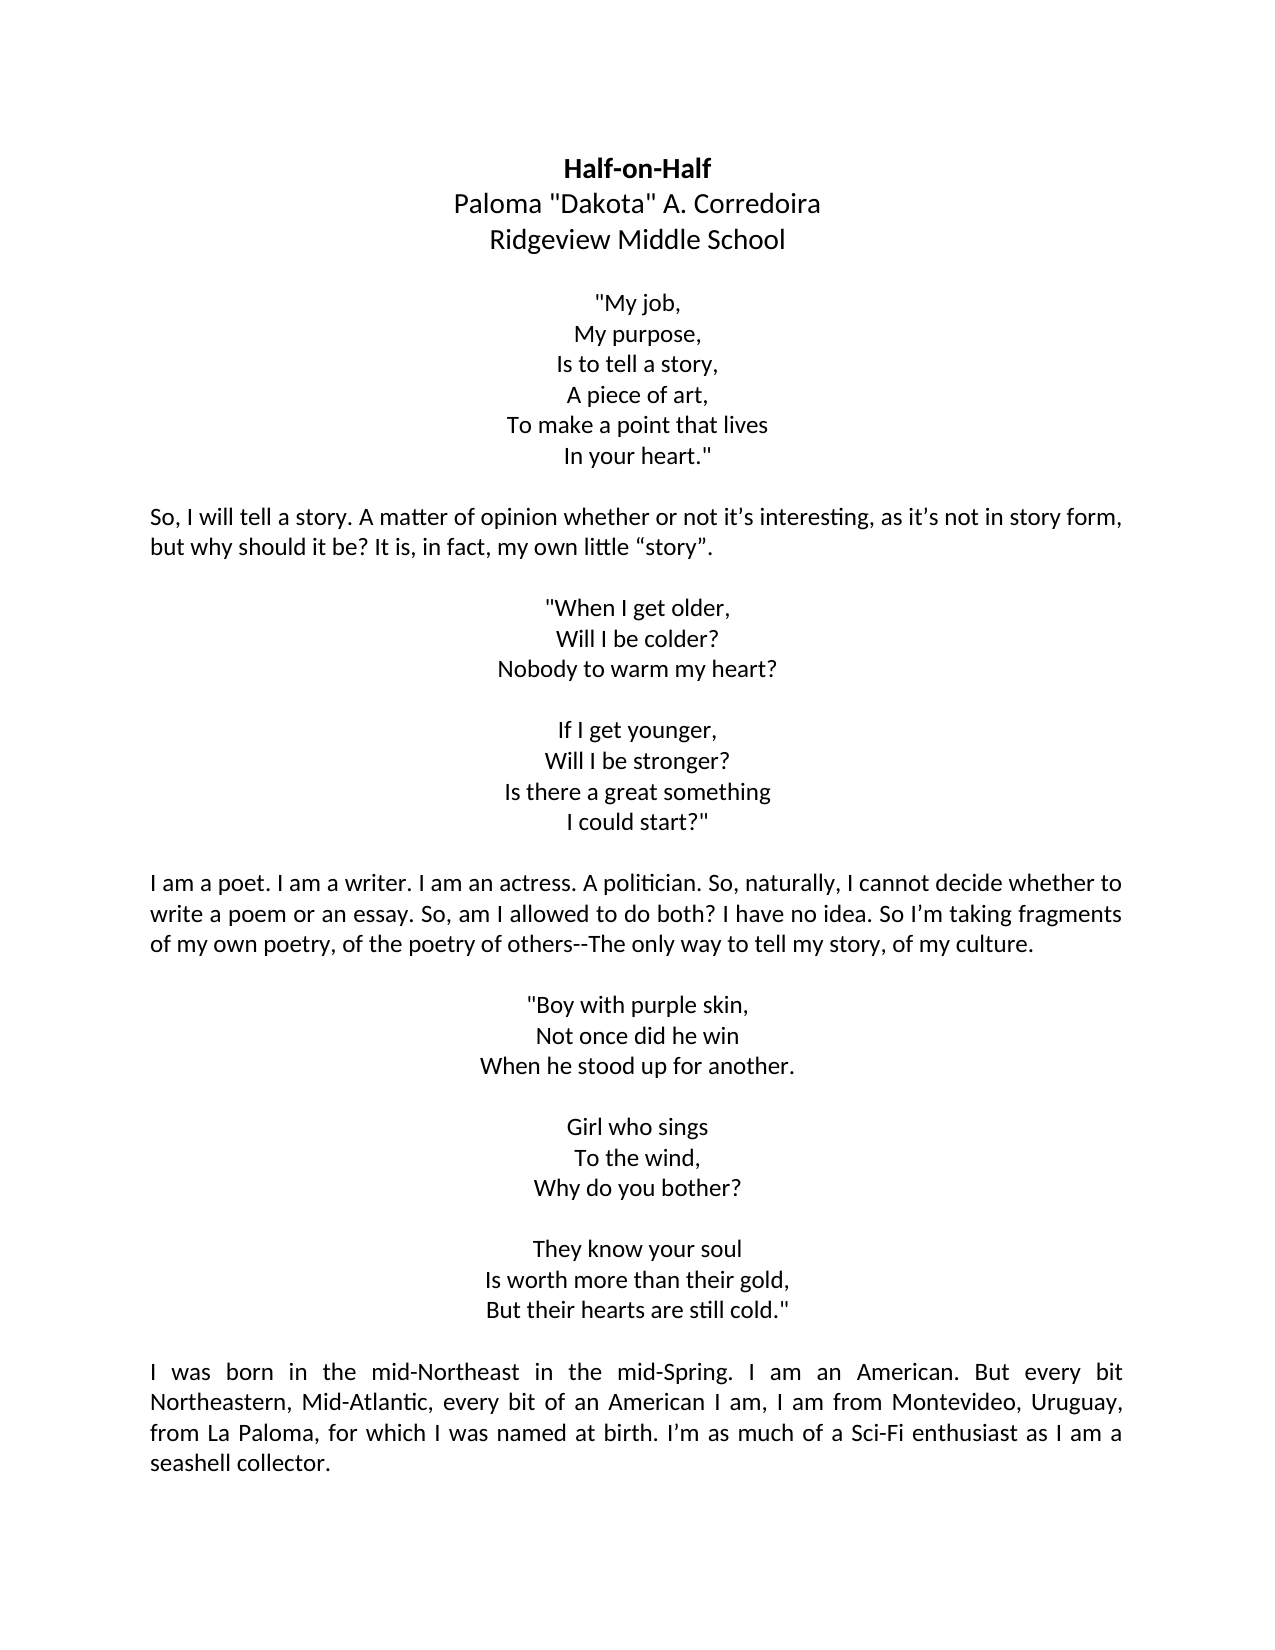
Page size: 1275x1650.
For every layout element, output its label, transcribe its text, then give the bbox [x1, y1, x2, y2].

text So, I will tell a story. A matter of opinion whether or not it’s interesting, as it’s not in story form, but why should it be? It is, in fact, my own little “story”. [150, 501, 1125, 562]
text Half-on-Half [150, 150, 1125, 186]
text Nobody to warm my heart? [150, 654, 1125, 684]
text Is to tell a story, [150, 348, 1125, 379]
text To the wind, [150, 1142, 1125, 1172]
text My purpose, [150, 318, 1125, 348]
text I could start?" [150, 806, 1125, 837]
text "When I get older, [150, 593, 1125, 623]
text To make a point that lives [150, 409, 1125, 440]
text Why do you bother? [150, 1172, 1125, 1203]
text If I get younger, [150, 715, 1125, 745]
text They know your soul [150, 1233, 1125, 1264]
text But their hearts are still cold." [150, 1294, 1125, 1325]
text When he stood up for another. [150, 1050, 1125, 1081]
text In your heart." [150, 440, 1125, 471]
text "My job, [150, 287, 1125, 318]
text "Boy with purple skin, [150, 989, 1125, 1020]
text A piece of art, [150, 379, 1125, 409]
text Will I be colder? [150, 623, 1125, 654]
text Ridgeview Middle School [150, 221, 1125, 257]
text Will I be stronger? [150, 745, 1125, 776]
text I was born in the mid-Northeast in the mid-Spring. I am an American. But every bit Northeastern, Mid-Atlantic, every bit of an American I am, I am from Montevideo, Uruguay, from La Paloma, for which I was named at birth. I’m as much of a Sci-Fi enthusiast as I am a seashell collector. [150, 1356, 1125, 1478]
text Not once did he win [150, 1020, 1125, 1050]
text Is worth more than their gold, [150, 1264, 1125, 1294]
text Is there a great something [150, 776, 1125, 806]
text I am a poet. I am a writer. I am an actress. A politician. So, naturally, I cannot decide whether to write a poem or an essay. So, am I allowed to do both? I have no idea. So I’m taking fragments of my own poetry, of the poetry of others--The only way to tell my story, of my culture. [150, 867, 1125, 959]
text Paloma "Dakota" A. Corredoira [150, 186, 1125, 221]
text Girl who sings [150, 1111, 1125, 1142]
